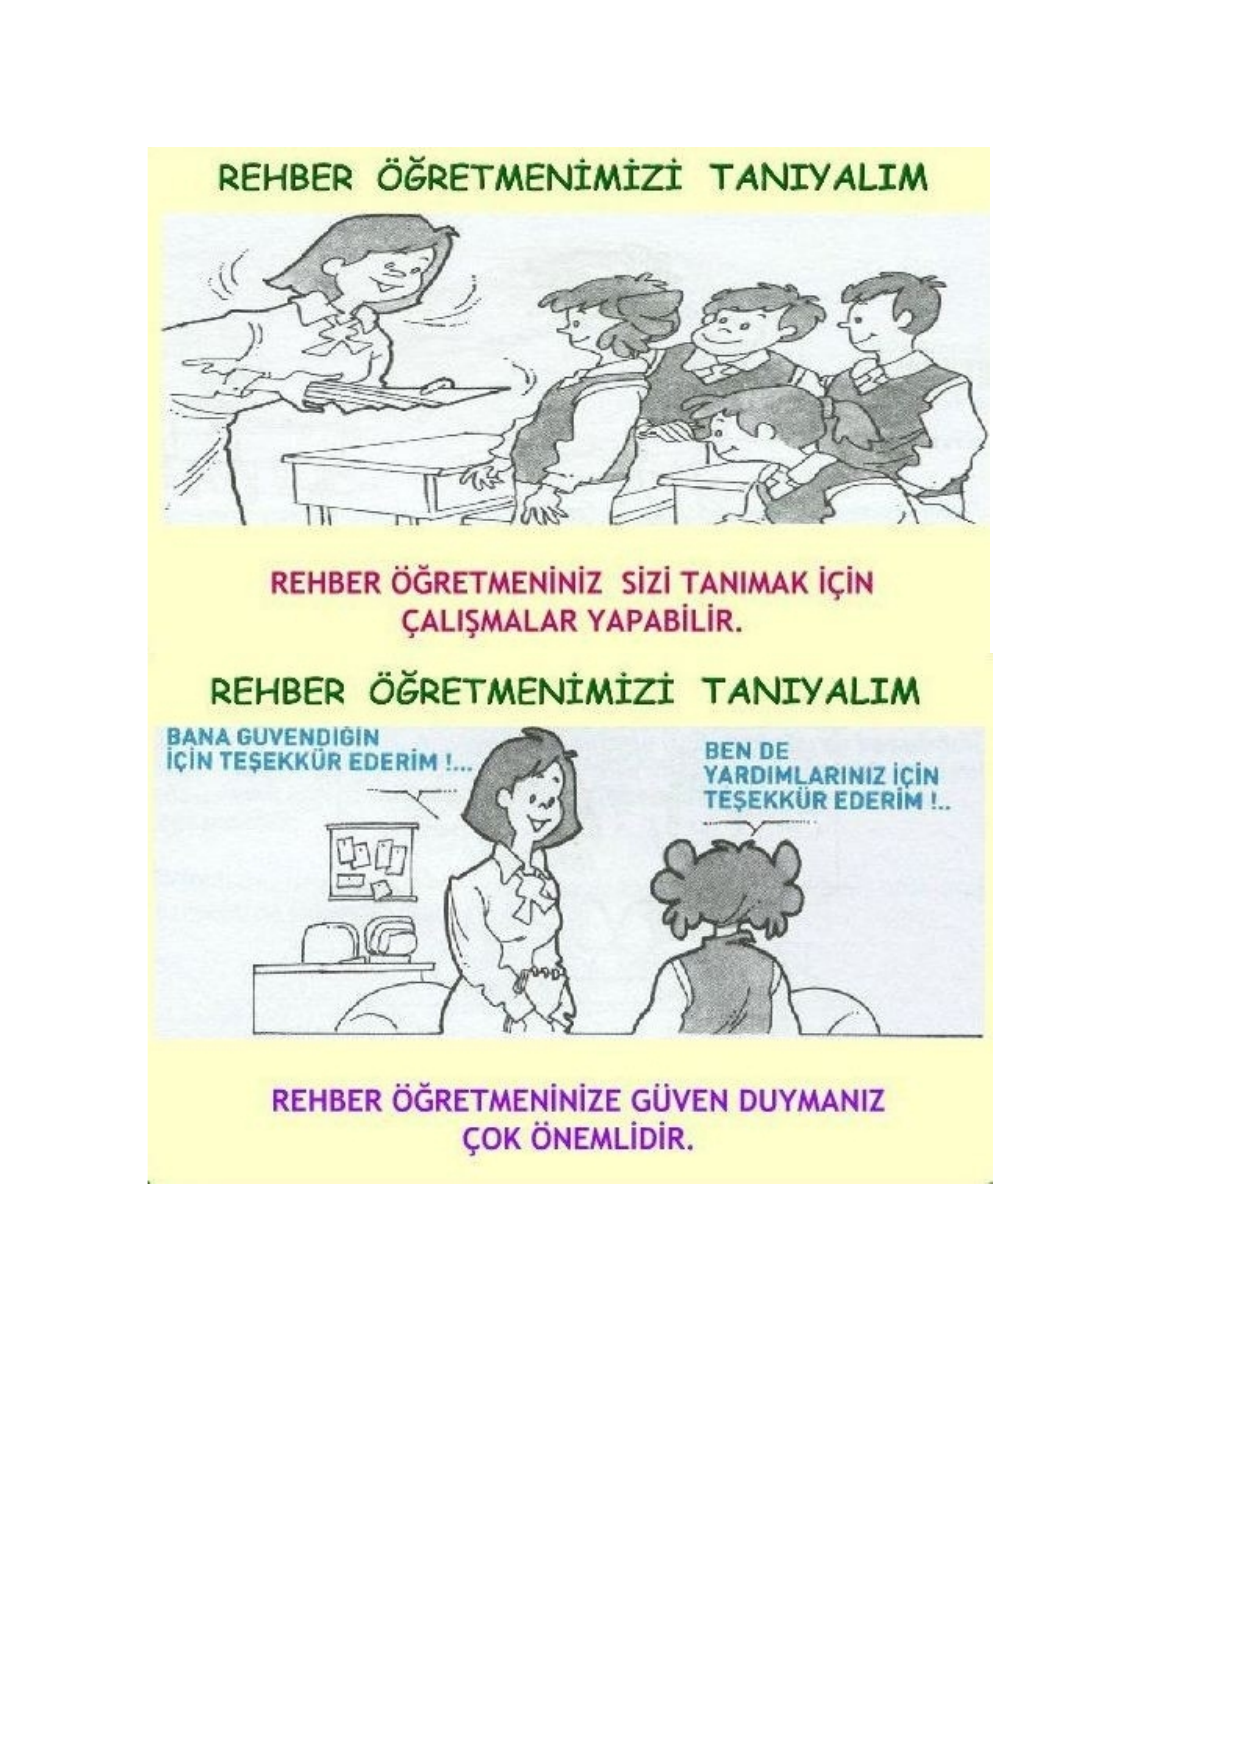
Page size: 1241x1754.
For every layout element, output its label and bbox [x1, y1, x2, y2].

picture [147, 147, 993, 1184]
